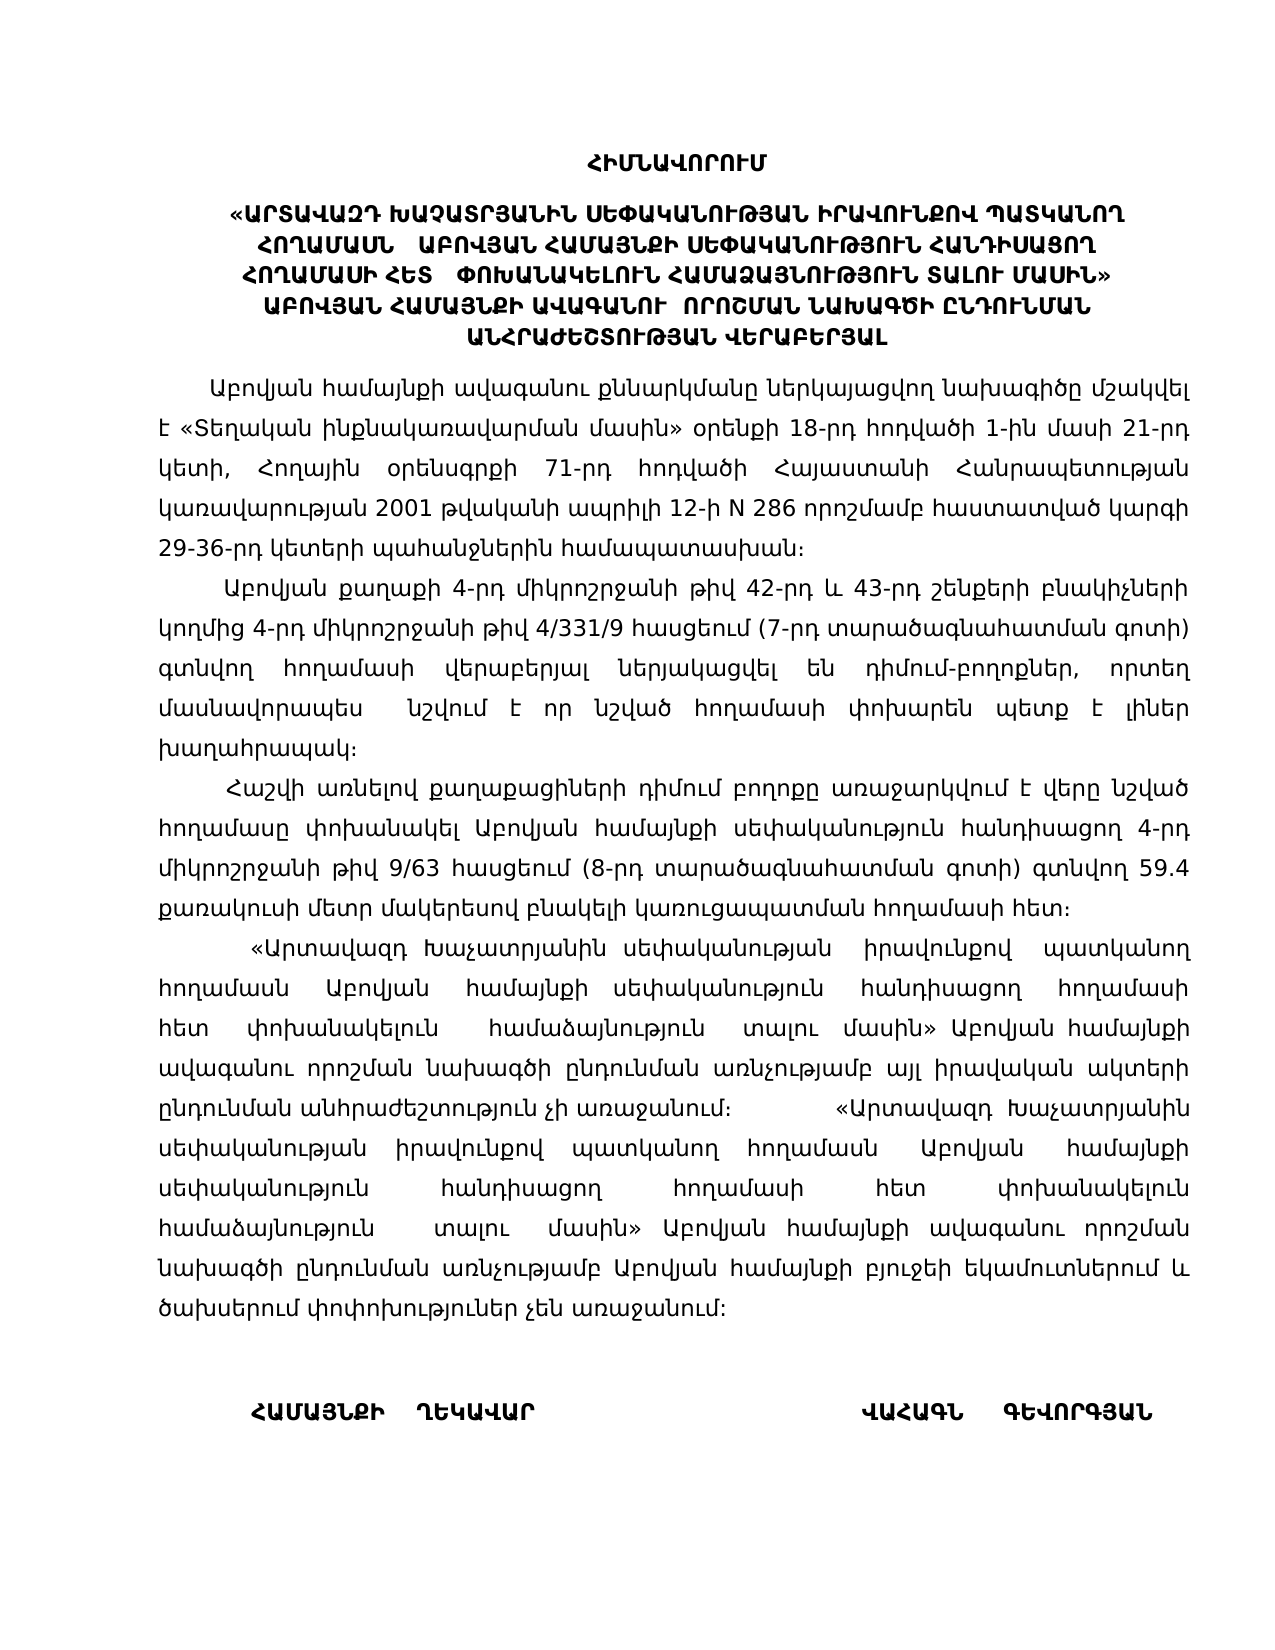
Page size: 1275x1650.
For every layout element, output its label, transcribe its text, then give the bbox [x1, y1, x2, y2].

text «ԱՐՏԱՎԱԶԴ ԽԱՉԱՏՐՅԱՆԻՆ ՍԵՓԱԿԱՆՈՒԹՅԱՆ ԻՐԱՎՈՒՆՔՈՎ ՊԱՏԿԱՆՈՂ ՀՈՂԱՄԱՍՆ ԱԲՈՎՅԱՆ ՀԱՄԱՅՆՔԻ ՍԵՓԱԿԱՆՈՒԹՅՈՒՆ ՀԱՆԴԻՍԱՑՈՂ ՀՈՂԱՄԱՍԻ ՀԵՏ ՓՈԽԱՆԱԿԵԼՈՒՆ ՀԱՄԱՁԱՅՆՈՒԹՅՈՒՆ ՏԱԼՈՒ ՄԱՍԻՆ» ԱԲՈՎՅԱՆ ՀԱՄԱՅՆՔԻ ԱՎԱԳԱՆՈՒ ՈՐՈՇՄԱՆ ՆԱԽԱԳԾԻ ԸՆԴՈՒՆՄԱՆ ԱՆՀՐԱԺԵՇՏՈՒԹՅԱՆ ՎԵՐԱԲԵՐՅԱԼ [187, 201, 1167, 351]
text ՀԻՄՆԱՎՈՐՈՒՄ [187, 150, 1167, 177]
text ՀԱՄԱՅՆՔԻ ՂԵԿԱՎԱՐ ՎԱՀԱԳՆ ԳԵՎՈՐԳՅԱՆ [187, 1399, 1167, 1426]
text Աբովյան համայնքի ավագանու քննարկմանը ներկայացվող նախագիծը մշակվել է «Տեղական ինքնակառավարման մասին» օրենքի 18-րդ հոդվածի 1-ին մասի 21-րդ կետի, Հողային օրենսգրքի 71-րդ հոդվածի Հայաստանի Հանրապետության կառավարության 2001 թվականի ապրիլի 12-ի N 286 որոշմամբ հաստատված կարգի 29-36-րդ կետերի պահանջներին համապատասխան։ Աբովյան քաղաքի 4-րդ միկրոշրջանի թիվ 42-րդ և 43-րդ շենքերի բնակիչների կողմից 4-րդ միկրոշրջանի թիվ 4/331/9 հասցեում (7-րդ տարածագնահատման գոտի) գտնվող հողամասի վերաբերյալ ներյակացվել են դիմում-բողոքներ, որտեղ մասնավորապես նշվում է որ նշված հողամասի փոխարեն պետք է լիներ խաղահրապակ։ Հաշվի առնելով քաղաքացիների դիմում բողոքը առաջարկվում է վերը նշված հողամասը փոխանակել Աբովյան համայնքի սեփականություն հանդիսացող 4-րդ միկրոշրջանի թիվ 9/63 հասցեում (8-րդ տարածագնահատման գոտի) գտնվող 59.4 քառակուսի մետր մակերեսով բնակելի կառուցապատման հողամասի հետ։ «Արտավազդ Խաչատրյանին սեփականության իրավունքով պատկանող հողամասն Աբովյան համայնքի սեփականություն հանդիսացող հողամասի հետ փոխանակելուն համաձայնություն տալու մասին» Աբովյան համայնքի ավագանու որոշման նախագծի ընդունման առնչությամբ այլ իրավական ակտերի ընդունման անհրաժեշտություն չի առաջանում։ «Արտավազդ Խաչատրյանին սեփականության իրավունքով պատկանող հողամասն Աբովյան համայնքի սեփականություն հանդիսացող հողամասի հետ փոխանակելուն համաձայնություն տալու մասին» Աբովյան համայնքի ավագանու որոշման նախագծի ընդունման առնչությամբ Աբովյան համայնքի բյուջեի եկամուտներում և ծախսերում փոփոխություներ չեն առաջանում: [158, 375, 1191, 1364]
